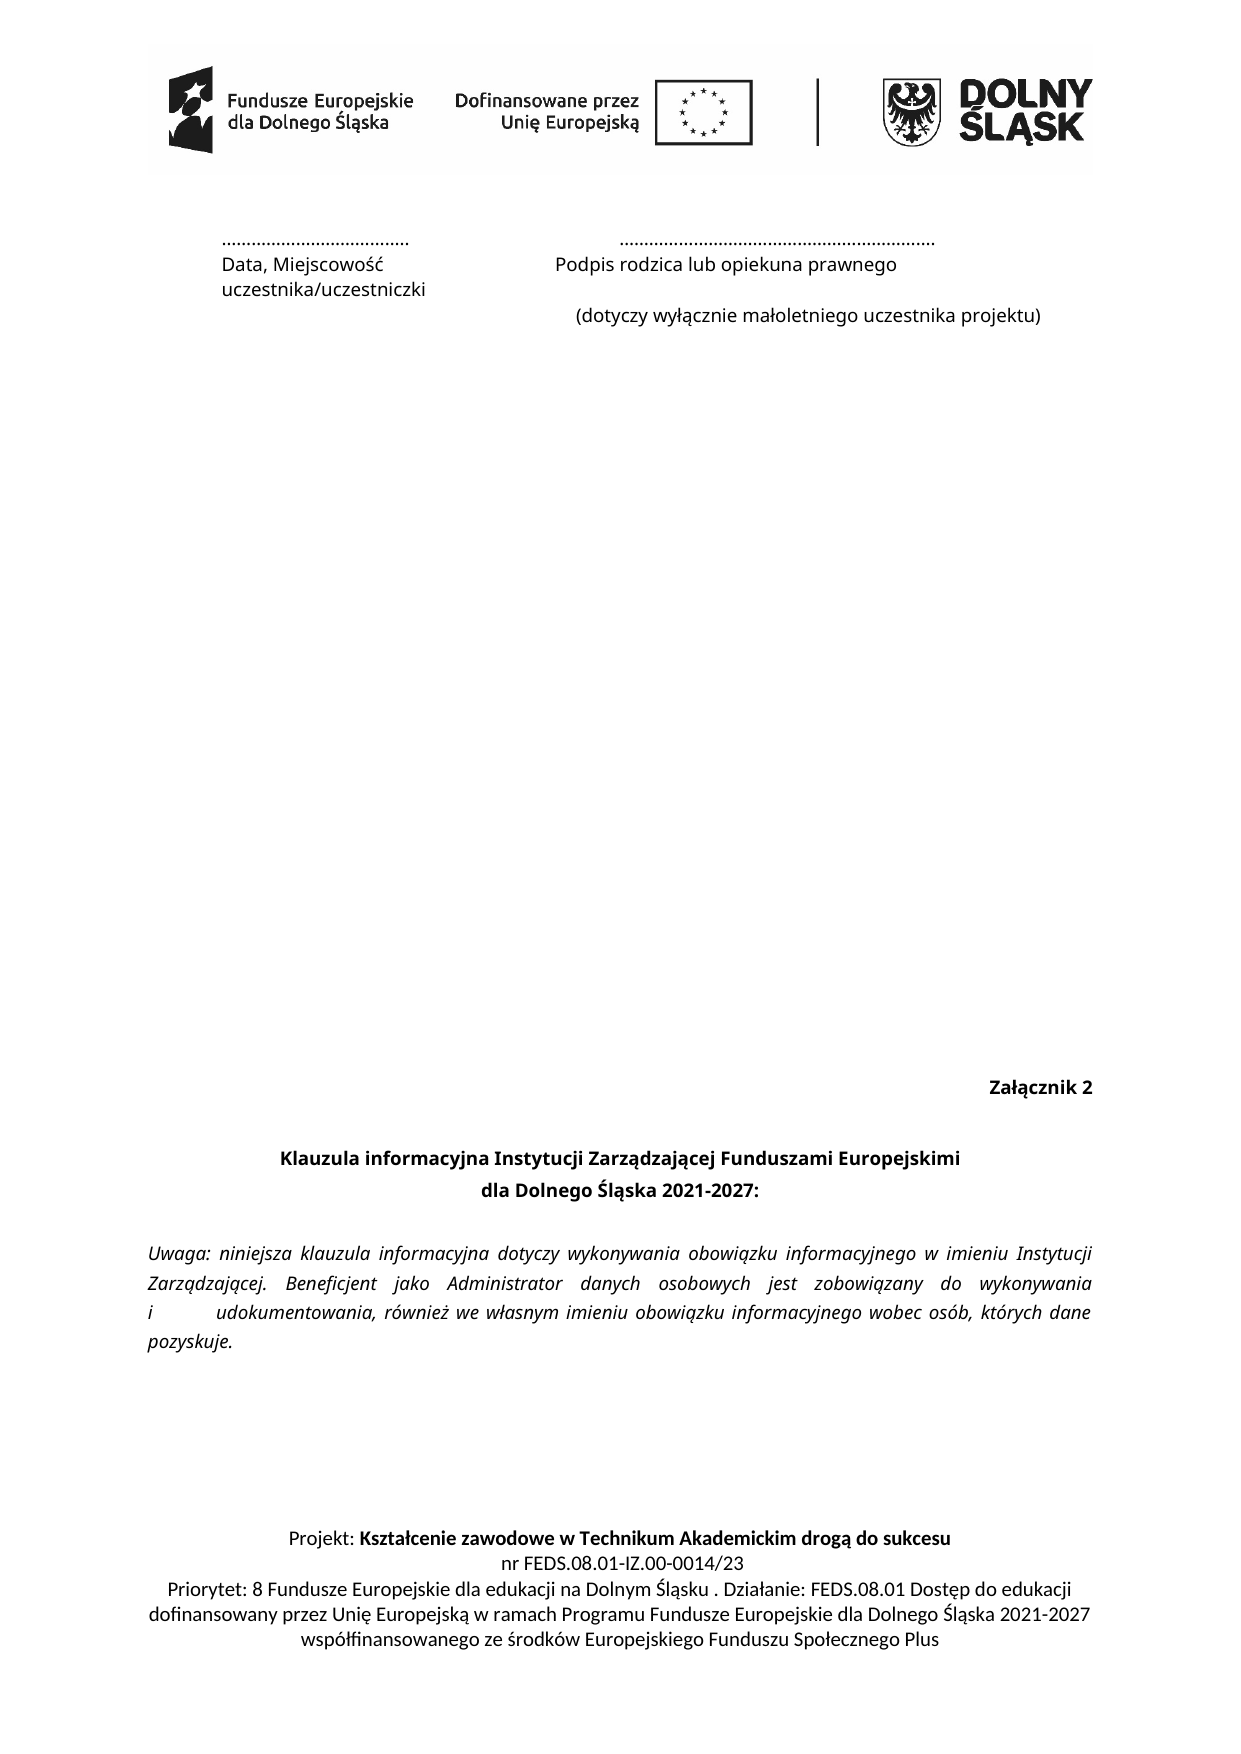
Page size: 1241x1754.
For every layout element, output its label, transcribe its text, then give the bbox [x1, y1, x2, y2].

text Załącznik 2 [148, 1074, 1092, 1100]
text dla Dolnego Śląska 2021-2027: [148, 1177, 1092, 1202]
text Uwaga: niniejsza klauzula informacyjna dotyczy wykonywania obowiązku informacyjnego w imieniu Instytucji Zarządzającej. Beneficjent jako Administrator danych osobowych jest zobowiązany do wykonywania i udokumentowania, również we własnym imieniu obowiązku informacyjnego wobec osób, których dane pozyskuje. [148, 1241, 1092, 1354]
text (dotyczy wyłącznie małoletniego uczestnika projektu) [221, 302, 1092, 327]
text Data, Miejscowość Podpis rodzica lub opiekuna prawnego uczestnika/uczestniczki [221, 251, 1092, 302]
text ……………………………….. ………………………………………………………. [221, 225, 1092, 251]
text Klauzula informacyjna Instytucji Zarządzającej Funduszami Europejskimi [148, 1145, 1092, 1171]
picture [147, 44, 1093, 175]
